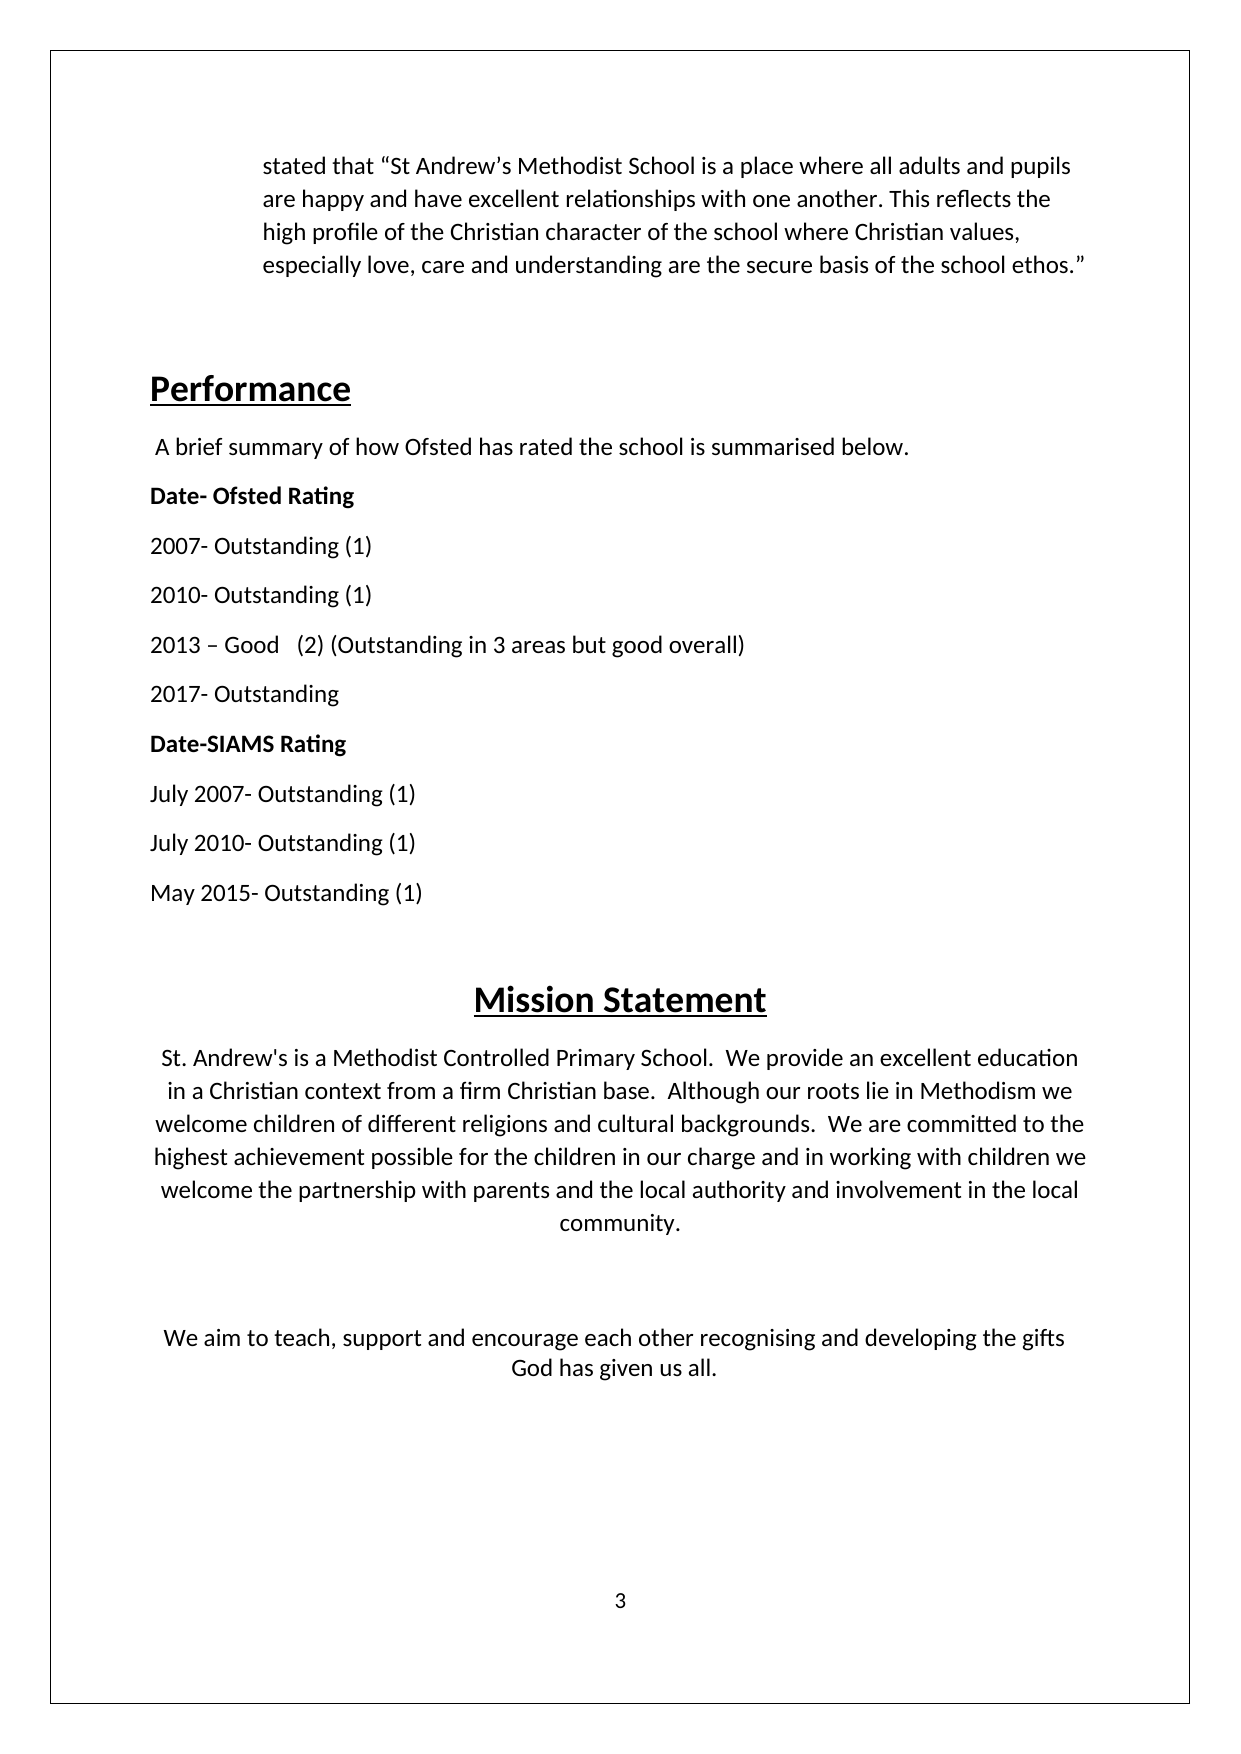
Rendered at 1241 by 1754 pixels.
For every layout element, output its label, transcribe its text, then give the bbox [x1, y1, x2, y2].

text 2010- Outstanding (1) [150, 579, 1090, 610]
text Performance [150, 364, 1090, 410]
text July 2007- Outstanding (1) [150, 778, 1090, 808]
text A brief summary of how Ofsted has rated the school is summarised below. [150, 431, 1090, 461]
text We aim to teach, support and encourage each other recognising and developing the gifts God has given us all. [150, 1322, 1079, 1383]
text Mission Statement [150, 976, 1090, 1022]
text Date-SIAMS Rating [150, 728, 1090, 759]
text 2013 – Good (2) (Outstanding in 3 areas but good overall) [150, 629, 1090, 659]
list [225, 150, 1090, 279]
text July 2010- Outstanding (1) [150, 827, 1090, 858]
text Date- Ofsted Rating [150, 480, 1090, 511]
text May 2015- Outstanding (1) [150, 877, 1090, 907]
text St. Andrew's is a Methodist Controlled Primary School. We provide an excellent education in a Christian context from a firm Christian base. Although our roots lie in Methodism we welcome children of different religions and cultural backgrounds. We are committed to the highest achievement possible for the children in our charge and in working with children we welcome the partnership with parents and the local authority and involvement in the local community. [150, 1042, 1090, 1237]
text 2017- Outstanding [150, 678, 1090, 709]
text 2007- Outstanding (1) [150, 530, 1090, 560]
